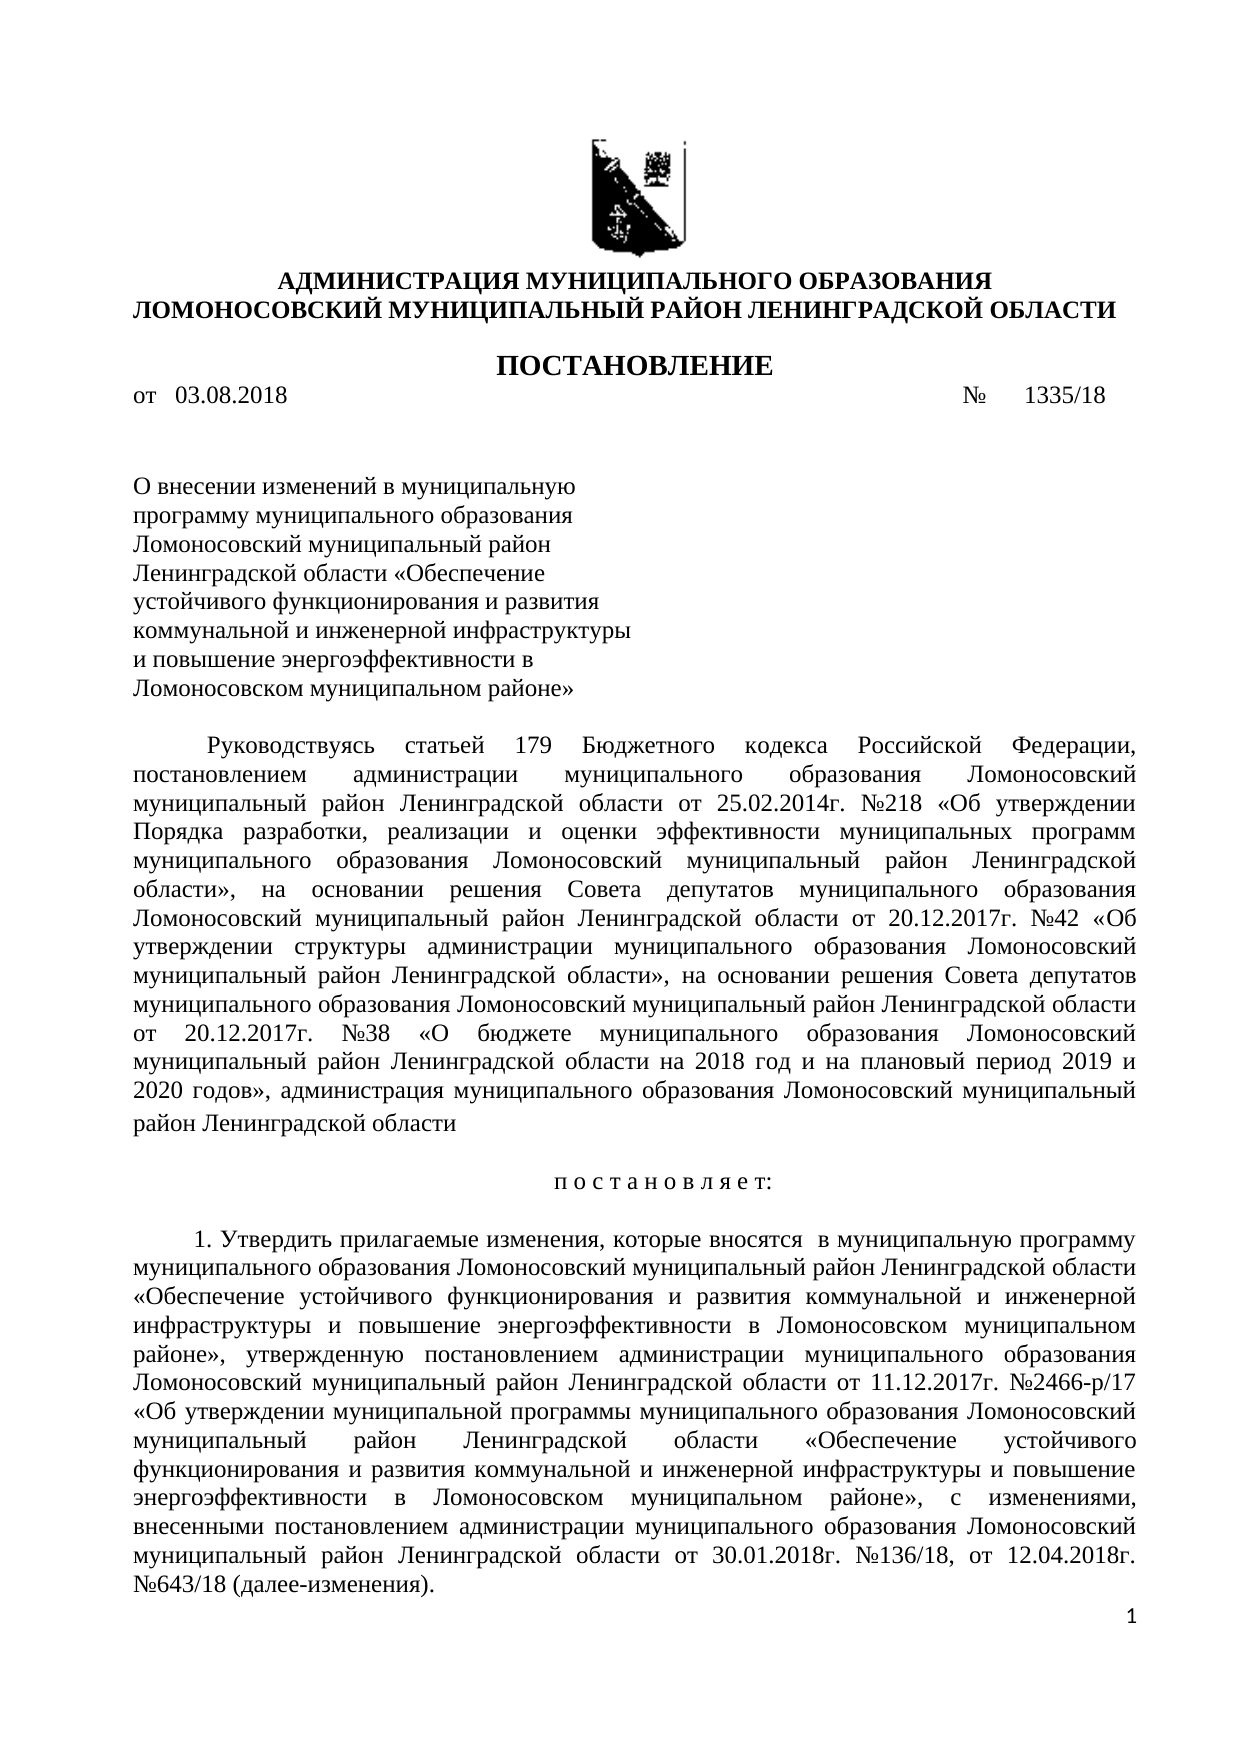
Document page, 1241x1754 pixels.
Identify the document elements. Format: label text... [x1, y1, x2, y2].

title п о с т а н о в л я е т: [133, 1166, 1137, 1195]
title и повышение энергоэффективности в [133, 644, 1137, 673]
title программу муниципального образования [133, 500, 1137, 529]
title Ленинградской области «Обеспечение [133, 558, 1137, 586]
title Ломоносовском муниципальном районе» [133, 673, 1137, 701]
title устойчивого функционирования и развития [133, 586, 1137, 615]
text ЛОМОНОСОВСКИЙ МУНИЦИПАЛЬНЫЙ РАЙОН ЛЕНИНГРАДСКОЙ ОБЛАСТИ [133, 295, 1137, 324]
text Руководствуясь статьей 179 Бюджетного кодекса Российской Федерации, постановлением администрации муниципального образования Ломоносовский муниципальный район Ленинградской области от 25.02.2014г. №218 «Об утверждении Порядка разработки, реализации и оценки эффективности муниципальных программ муниципального образования Ломоносовский муниципальный район Ленинградской области», на основании решения Совета депутатов муниципального образования Ломоносовский муниципальный район Ленинградской области от 20.12.2017г. №42 «Об утверждении структуры администрации муниципального образования Ломоносовский муниципальный район Ленинградской области», на основании решения Совета депутатов муниципального образования Ломоносовский муниципальный район Ленинградской области от 20.12.2017г. №38 «О бюджете муниципального образования Ломоносовский муниципальный район Ленинградской области на 2018 год и на плановый период 2019 и 2020 годов», администрация муниципального образования Ломоносовский муниципальный район Ленинградской области [133, 730, 1137, 1137]
text ПОСТАНОВЛЕНИЕ [133, 352, 1137, 381]
title Ломоносовский муниципальный район [133, 529, 1137, 558]
title коммунальной и инженерной инфраструктуры [133, 615, 1137, 644]
title 1. Утвердить прилагаемые изменения, которые вносятся в муниципальную программу муниципального образования Ломоносовский муниципальный район Ленинградской области «Обеспечение устойчивого функционирования и развития коммунальной и инженерной инфраструктуры и повышение энергоэффективности в Ломоносовском муниципальном районе», утвержденную постановлением администрации муниципального образования Ломоносовский муниципальный район Ленинградской области от 11.12.2017г. №2466-р/17 «Об утверждении муниципальной программы муниципального образования Ломоносовский муниципальный район Ленинградской области «Обеспечение устойчивого функционирования и развития коммунальной и инженерной инфраструктуры и повышение энергоэффективности в Ломоносовском муниципальном районе», с изменениями, внесенными постановлением администрации муниципального образования Ломоносовский муниципальный район Ленинградской области от 30.01.2018г. №136/18, от 12.04.2018г. №643/18 (далее-изменения). [133, 1224, 1137, 1597]
title О внесении изменений в муниципальную [133, 471, 1137, 500]
text АДМИНИСТРАЦИЯ МУНИЦИПАЛЬНОГО ОБРАЗОВАНИЯ [133, 267, 1137, 295]
text от 03.08.2018 № 1335/18 [133, 381, 1137, 409]
